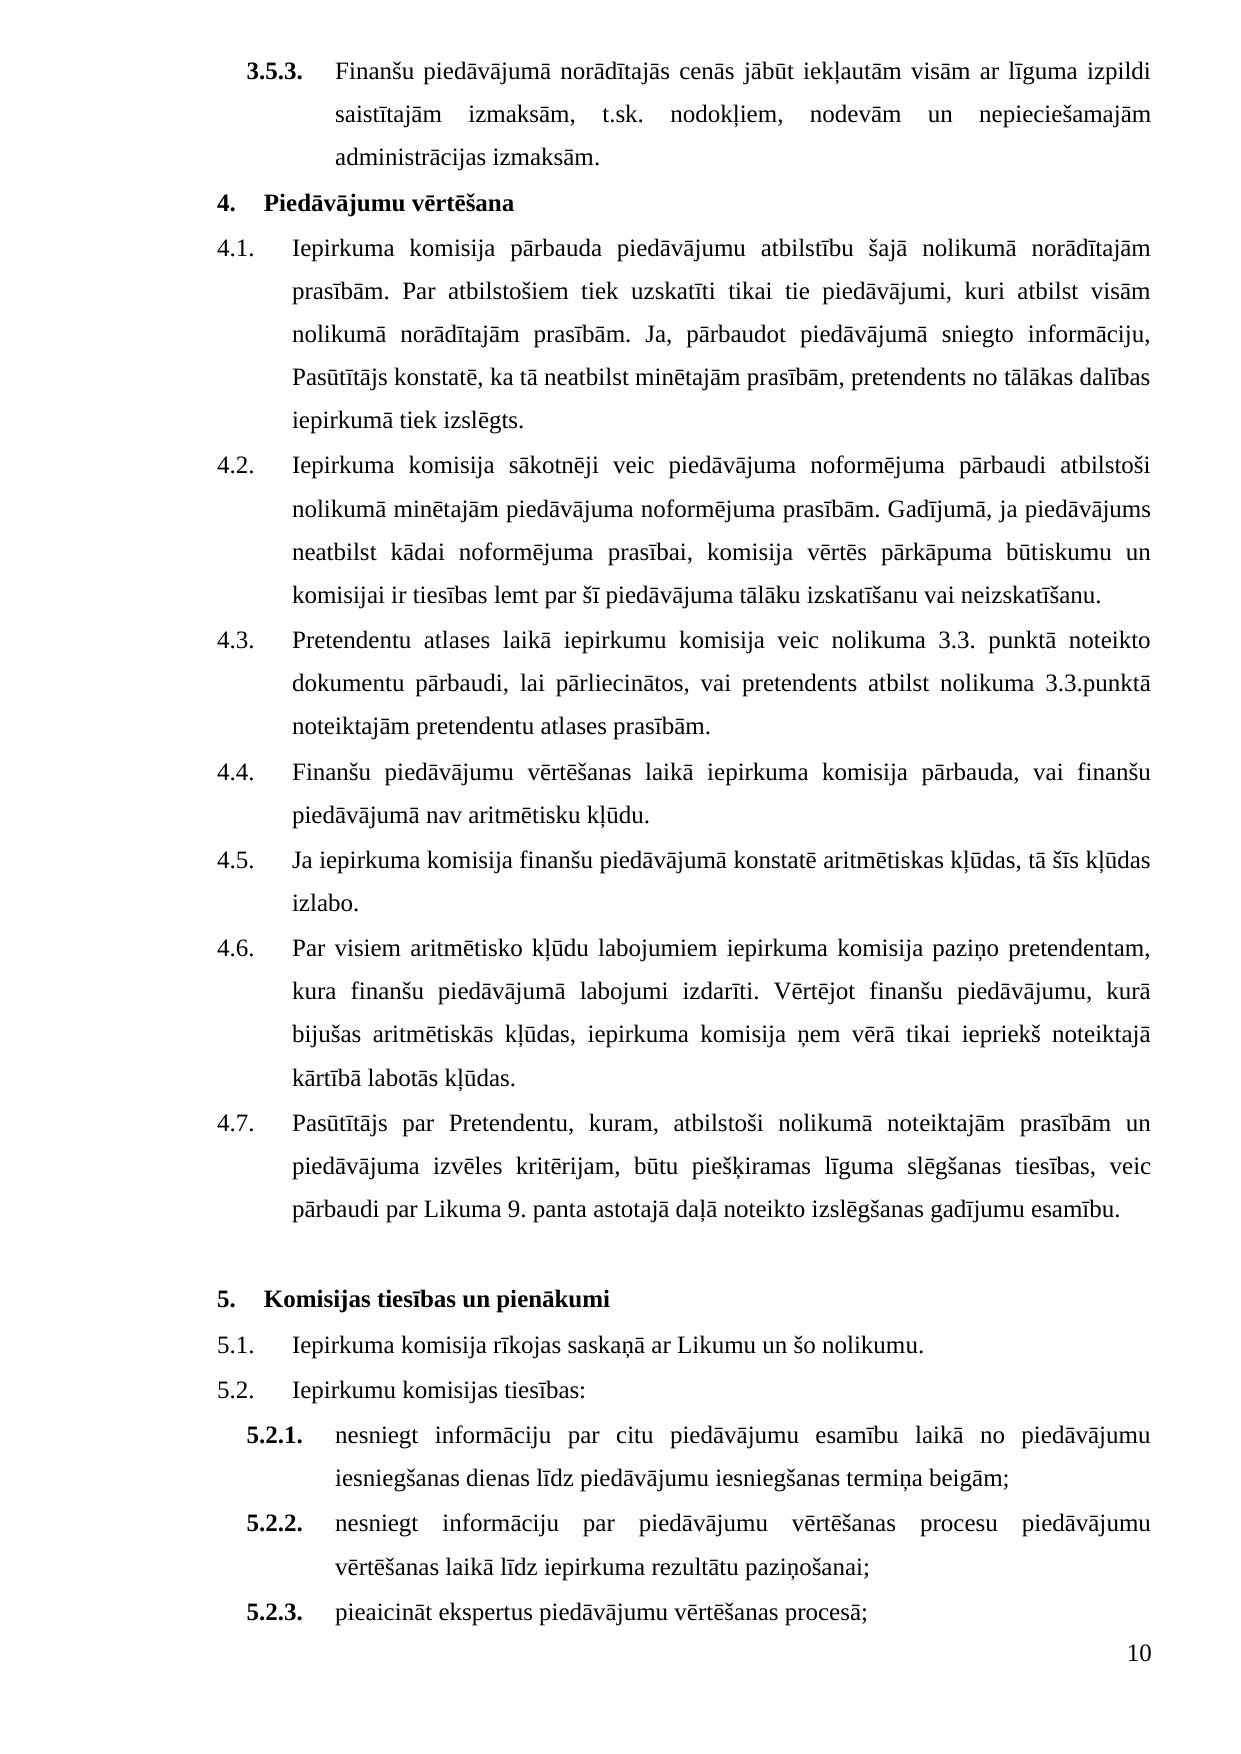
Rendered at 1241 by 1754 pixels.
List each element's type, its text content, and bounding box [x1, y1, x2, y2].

list Finanšu piedāvājumā norādītajās cenās jābūt iekļautām visām ar līguma izpildi saistītajām izmaksām, t.sk. nodokļiem, nodevām un nepieciešamajām administrācijas izmaksām. [246, 56, 1152, 171]
subtitle Pasūtītājs par Pretendentu, kuram, atbilstoši nolikumā noteiktajām prasībām un piedāvājuma izvēles kritērijam, būtu piešķiramas līguma slēgšanas tiesības, veic pārbaudi par Likuma 9. panta astotajā daļā noteikto izslēgšanas gadījumu esamību. [217, 1108, 1152, 1223]
subtitle Ja iepirkuma komisija finanšu piedāvājumā konstatē aritmētiskas kļūdas, tā šīs kļūdas izlabo. [217, 845, 1152, 917]
list pieaicināt ekspertus piedāvājumu vērtēšanas procesā; [246, 1597, 1152, 1626]
subtitle Pretendentu atlases laikā iepirkumu komisija veic nolikuma 3.3. punktā noteikto dokumentu pārbaudi, lai pārliecinātos, vai pretendents atbilst nolikuma 3.3.punktā noteiktajām pretendentu atlases prasībām. [217, 625, 1152, 740]
subtitle Iepirkuma komisija rīkojas saskaņā ar Likumu un šo nolikumu. [217, 1330, 1152, 1358]
subtitle Iepirkumu komisijas tiesības: [217, 1375, 1152, 1404]
subtitle Iepirkuma komisija sākotnēji veic piedāvājuma noformējuma pārbaudi atbilstoši nolikumā minētajām piedāvājuma noformējuma prasībām. Gadījumā, ja piedāvājums neatbilst kādai noformējuma prasībai, komisija vērtēs pārkāpuma būtiskumu un komisijai ir tiesības lemt par šī piedāvājuma tālāku izskatīšanu vai neizskatīšanu. [217, 451, 1152, 609]
list nesniegt informāciju par citu piedāvājumu esamību laikā no piedāvājumu iesniegšanas dienas līdz piedāvājumu iesniegšanas termiņa beigām; [246, 1420, 1152, 1492]
subtitle Par visiem aritmētisko kļūdu labojumiem iepirkuma komisija paziņo pretendentam, kura finanšu piedāvājumā labojumi izdarīti. Vērtējot finanšu piedāvājumu, kurā bijušas aritmētiskās kļūdas, iepirkuma komisija ņem vērā tikai iepriekš noteiktajā kārtībā labotās kļūdas. [217, 933, 1152, 1091]
subtitle Finanšu piedāvājumu vērtēšanas laikā iepirkuma komisija pārbauda, vai finanšu piedāvājumā nav aritmētisku kļūdu. [217, 757, 1152, 828]
list Piedāvājumu vērtēšana [217, 188, 1152, 216]
list Komisijas tiesības un pienākumi [217, 1284, 1152, 1313]
list nesniegt informāciju par piedāvājumu vērtēšanas procesu piedāvājumu vērtēšanas laikā līdz iepirkuma rezultātu paziņošanai; [246, 1508, 1152, 1580]
subtitle Iepirkuma komisija pārbauda piedāvājumu atbilstību šajā nolikumā norādītajām prasībām. Par atbilstošiem tiek uzskatīti tikai tie piedāvājumi, kuri atbilst visām nolikumā norādītajām prasībām. Ja, pārbaudot piedāvājumā sniegto informāciju, Pasūtītājs konstatē, ka tā neatbilst minētajām prasībām, pretendents no tālākas dalības iepirkumā tiek izslēgts. [217, 233, 1152, 434]
